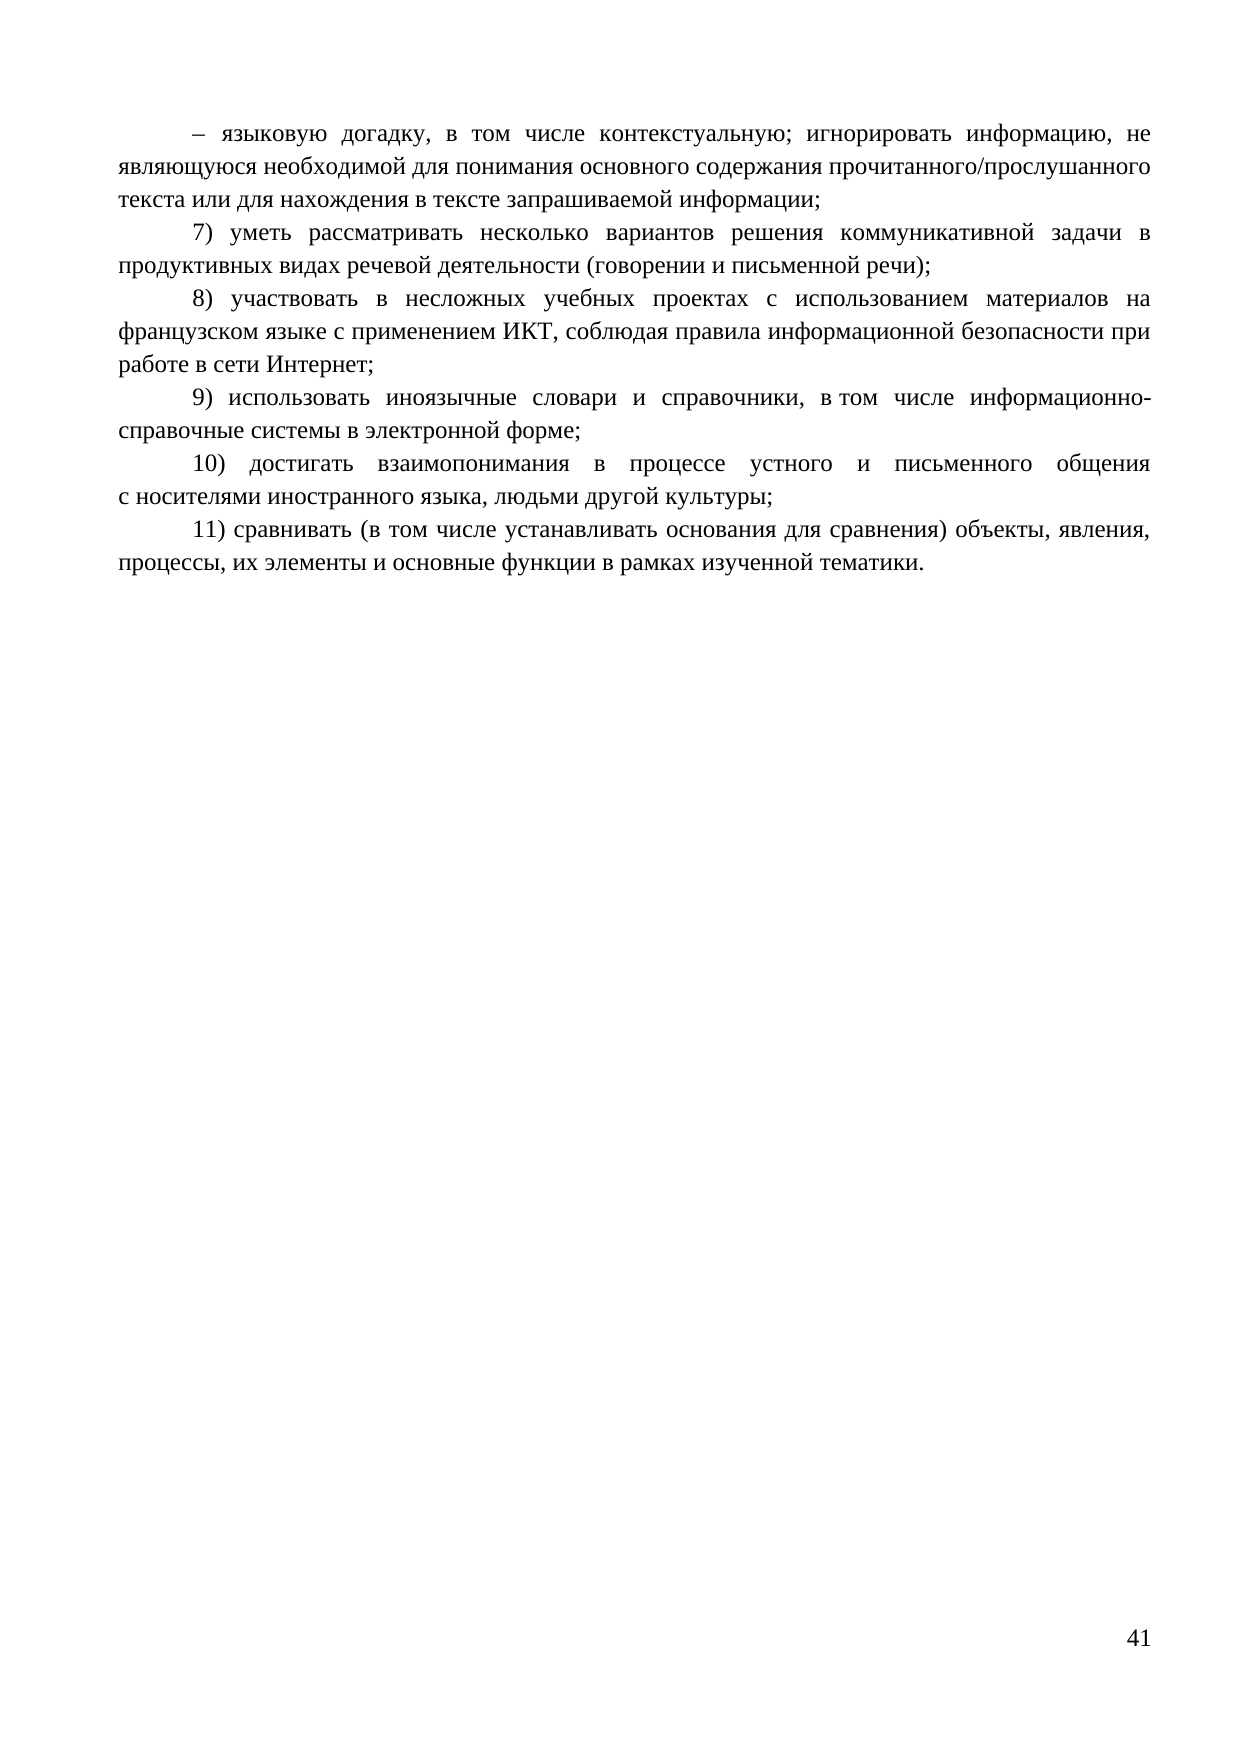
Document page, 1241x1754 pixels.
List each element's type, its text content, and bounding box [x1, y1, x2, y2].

text 7) уметь рассматривать несколько вариантов решения коммуникативной задачи в продуктивных видах речевой деятельности (говорении и письменной речи); [118, 217, 1152, 279]
text 9) использовать иноязычные словари и справочники, в том числе информационно-справочные системы в электронной форме; [118, 382, 1152, 444]
list языковую догадку, в том числе контекстуальную; игнорировать информацию, не являющуюся необходимой для понимания основного содержания прочитанного/прослушанного текста или для нахождения в тексте запрашиваемой информации; [118, 118, 1152, 213]
text 10) достигать взаимопонимания в процессе устного и письменного общения с носителями иностранного языка, людьми другой культуры; [118, 448, 1152, 510]
text 11) сравнивать (в том числе устанавливать основания для сравнения) объекты, явления, процессы, их элементы и основные функции в рамках изученной тематики. [118, 514, 1152, 576]
text 8) участвовать в несложных учебных проектах с использованием материалов на французском языке с применением ИКТ, соблюдая правила информационной безопасности при работе в сети Интернет; [118, 283, 1152, 378]
